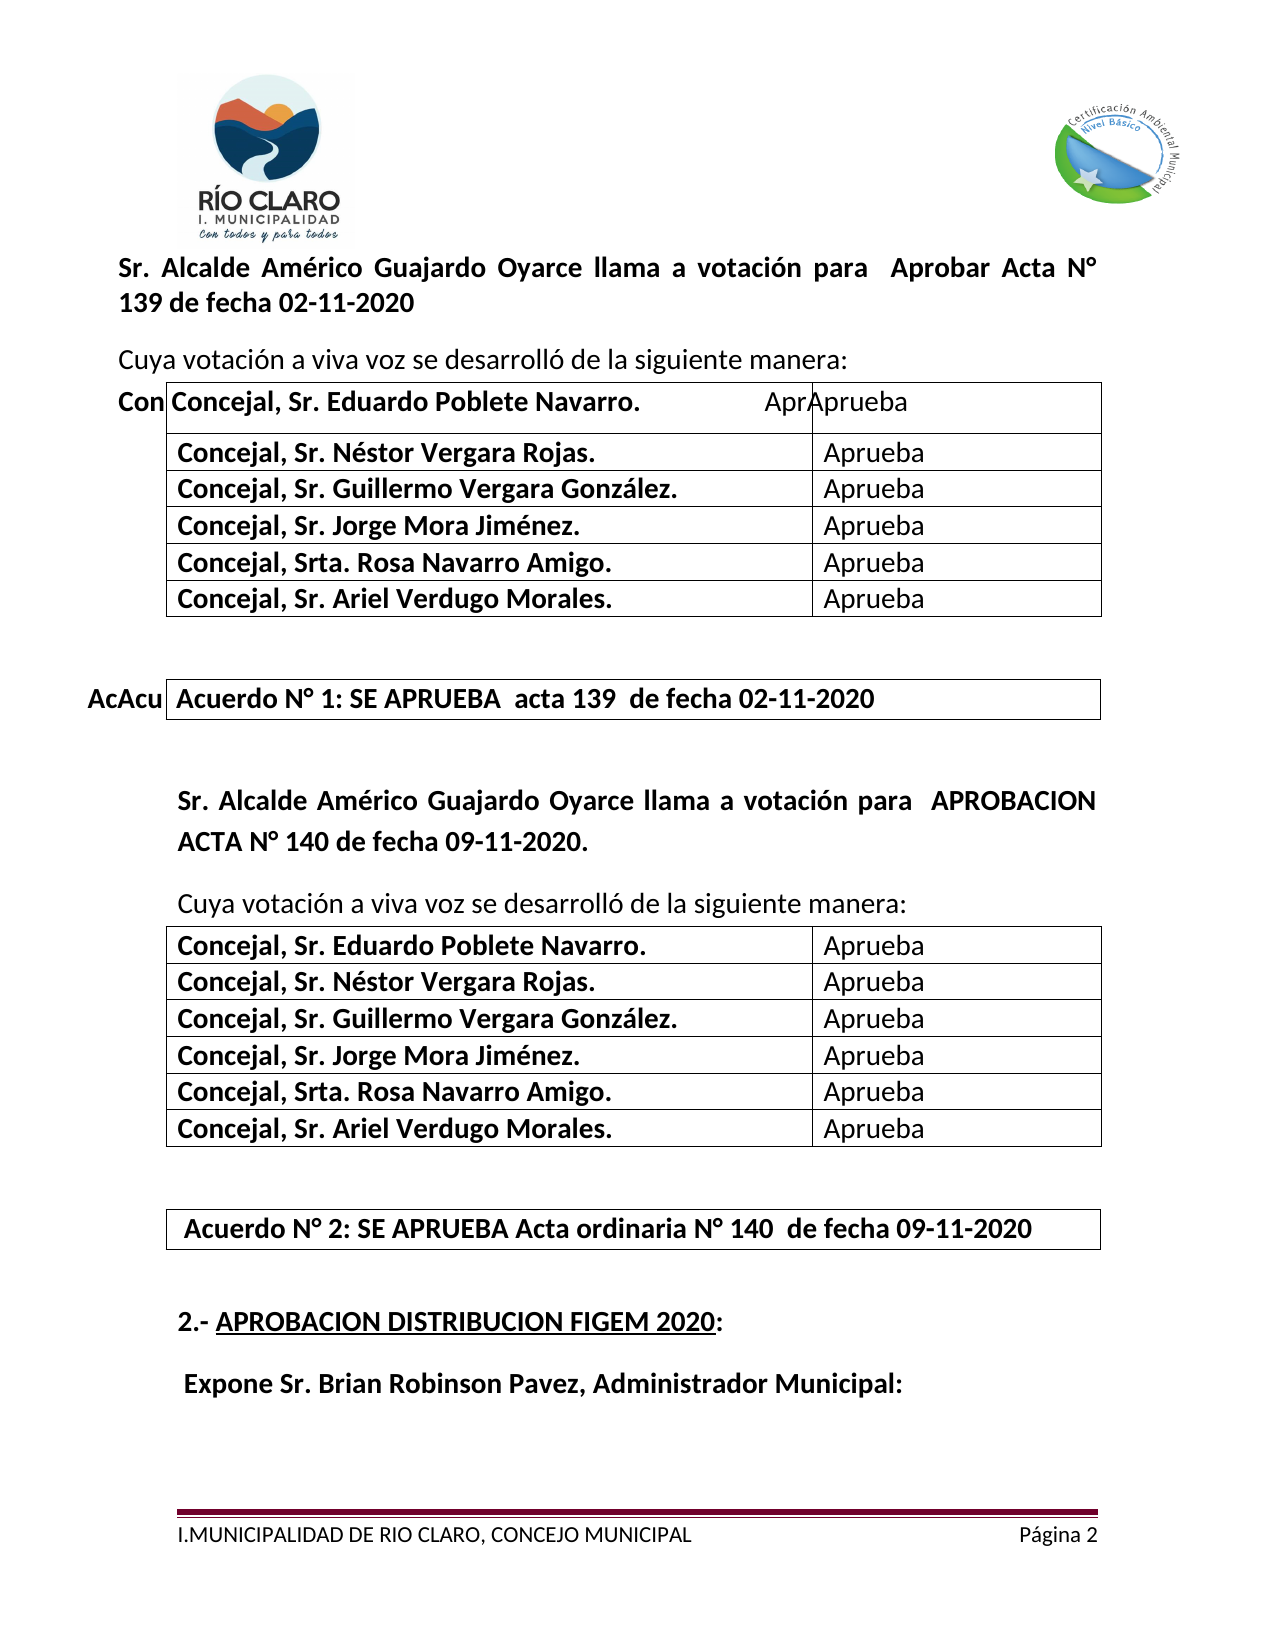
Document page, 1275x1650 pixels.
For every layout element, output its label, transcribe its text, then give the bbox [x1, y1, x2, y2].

text Sr. Alcalde Américo Guajardo Oyarce llama a votación para Aprobar Acta N° 139 de fecha 02-11-2020 [118, 249, 1098, 320]
table_header AprAprueba [813, 383, 1101, 433]
table_cell Concejal, Srta. Rosa Navarro Amigo. [167, 1074, 812, 1109]
text Expone Sr. Brian Robinson Pavez, Administrador Municipal: [177, 1365, 1098, 1401]
table_cell Aprueba [813, 434, 1101, 469]
table_cell Concejal, Sr. Néstor Vergara Rojas. [167, 434, 812, 469]
table_cell Aprueba [813, 1074, 1101, 1109]
text Cuya votación a viva voz se desarrolló de la siguiente manera: [177, 885, 1098, 921]
table_header Concejal, Sr. Eduardo Poblete Navarro. [167, 927, 812, 962]
table_header Acuerdo N° 2: SE APRUEBA Acta ordinaria N° 140 de fecha 09-11-2020 [167, 1210, 1100, 1249]
table_cell Concejal, Sr. Jorge Mora Jiménez. [167, 1037, 812, 1072]
picture [1049, 104, 1187, 209]
table_header Aprueba [813, 927, 1101, 962]
table_cell Concejal, Sr. Ariel Verdugo Morales. [167, 581, 812, 616]
table_cell Aprueba [813, 964, 1101, 999]
picture [177, 73, 356, 249]
table_cell Aprueba [813, 507, 1101, 543]
table_cell Concejal, Sr. Néstor Vergara Rojas. [167, 964, 812, 999]
table_cell Aprueba [813, 581, 1101, 616]
text 2.- APROBACION DISTRIBUCION FIGEM 2020: [177, 1303, 1098, 1339]
text Sr. Alcalde Américo Guajardo Oyarce llama a votación para APROBACION ACTA N° 140 de fecha 09-11-2020. [177, 782, 1098, 859]
table_cell Concejal, Sr. Guillermo Vergara González. [167, 471, 812, 506]
table_cell Concejal, Sr. Guillermo Vergara González. [167, 1000, 812, 1036]
table_cell Aprueba [813, 1110, 1101, 1146]
table_cell Aprueba [813, 1000, 1101, 1036]
table_cell Concejal, Sr. Ariel Verdugo Morales. [167, 1110, 812, 1146]
table_cell Aprueba [813, 471, 1101, 506]
table_header AcAcu Acuerdo N° 1: SE APRUEBA acta 139 de fecha 02-11-2020 [167, 680, 1100, 719]
table_cell Aprueba [813, 1037, 1101, 1072]
text Cuya votación a viva voz se desarrolló de la siguiente manera: [118, 341, 1098, 376]
table_cell Concejal, Sr. Jorge Mora Jiménez. [167, 507, 812, 543]
table_header Con Concejal, Sr. Eduardo Poblete Navarro. [167, 383, 812, 433]
table_cell Aprueba [813, 544, 1101, 579]
table_cell Concejal, Srta. Rosa Navarro Amigo. [167, 544, 812, 579]
